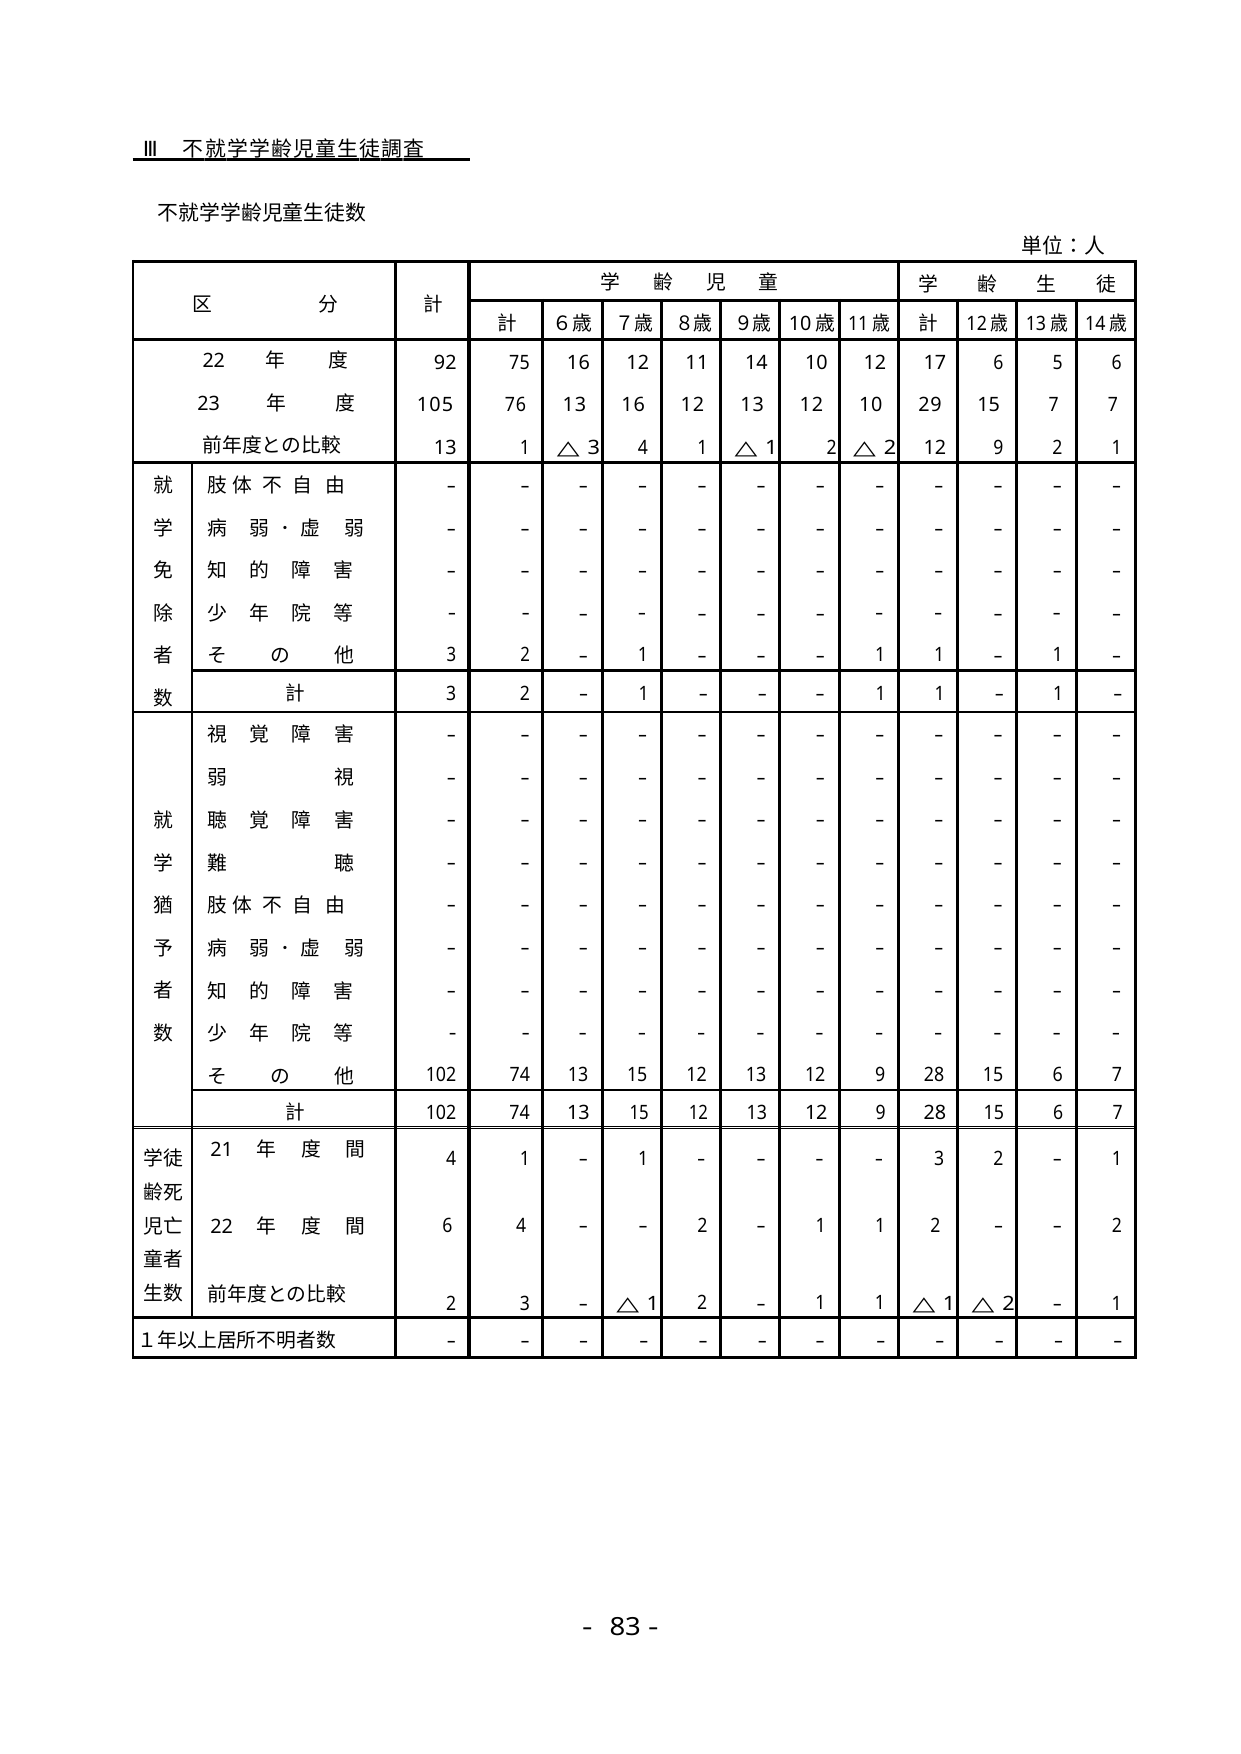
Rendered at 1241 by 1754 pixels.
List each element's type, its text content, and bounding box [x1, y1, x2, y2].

table_cell 計 [900, 302, 956, 338]
table_cell - - - - - - - - 12 [663, 713, 719, 1088]
table_cell 14歳 [1078, 302, 1134, 338]
table_cell 1 [900, 672, 956, 711]
table_header 区 分 [134, 263, 394, 338]
table_cell - - - - - [781, 464, 838, 669]
table_cell 1 [1018, 672, 1075, 711]
table_cell 1 [841, 672, 897, 711]
table_cell 7 [1078, 1091, 1134, 1126]
table_cell 10歳 [781, 302, 838, 338]
table_cell 28 [900, 1091, 956, 1126]
table_cell - - - - - - - - 15 [604, 713, 660, 1088]
table_cell - [397, 1319, 467, 1356]
table_cell - - - - 1 [604, 464, 660, 669]
text 不就学学齢児童生徒数 [158, 198, 1148, 227]
table_cell 12 [663, 1091, 719, 1126]
table_cell 10 12 2 [781, 341, 838, 461]
table_cell - - - - - - - - 74 [471, 713, 541, 1088]
table_cell 計 [193, 1091, 394, 1126]
table_cell 1 4 3 [471, 1129, 541, 1316]
table_header 学 齢 児 童 [471, 263, 897, 299]
table_cell - [471, 1319, 541, 1356]
table_cell 学徒齢死児亡童者生数 [134, 1129, 191, 1316]
table_cell 17 29 12 [900, 341, 956, 461]
table_cell - - - - 1 [841, 464, 897, 669]
table_cell - - - - 2 [471, 464, 541, 669]
table_cell ７歳 [604, 302, 660, 338]
table_cell 13歳 [1018, 302, 1075, 338]
table_cell 14 13 △ 1 [722, 341, 778, 461]
table_cell 6 7 1 [1078, 341, 1134, 461]
table_cell 肢 体 不 自 由病 弱 ･ 虚 弱知 的 障 害少 年 院 等 そ の 他 [193, 464, 394, 669]
table_cell - - - [722, 1129, 778, 1316]
table_cell - [781, 672, 838, 711]
table_cell - - - - - - - - 7 [1078, 713, 1134, 1088]
table_cell - - - - - - - - 102 [397, 713, 467, 1088]
table_cell - - - - - - - - 28 [900, 713, 956, 1088]
table_cell - 2 2 [663, 1129, 719, 1316]
table_cell 2 [471, 672, 541, 711]
table_cell 計 [471, 302, 541, 338]
table_cell - - - - 1 [1018, 464, 1075, 669]
table_cell 3 2 △ 1 [900, 1129, 956, 1316]
table_cell - [781, 1319, 838, 1356]
table_cell - [1078, 1319, 1134, 1356]
table_cell - [722, 1319, 778, 1356]
table_cell - [1018, 1319, 1075, 1356]
table_cell 15 [959, 1091, 1015, 1126]
text 単位：人 [121, 231, 1105, 259]
table_cell 5 7 2 [1018, 341, 1075, 461]
table_cell - - - [1018, 1129, 1075, 1316]
table_cell 1 - △ 1 [604, 1129, 660, 1316]
text Ⅲ 不就学学齢児童生徒調査 [133, 134, 1148, 163]
table_cell 13 [544, 1091, 601, 1126]
table_cell - - - [544, 1129, 601, 1316]
table_cell 3 [397, 672, 467, 711]
table_cell - - - - - - - - 15 [959, 713, 1015, 1088]
table_cell - [841, 1319, 897, 1356]
table_cell - - - - 1 [900, 464, 956, 669]
table_cell ８歳 [663, 302, 719, 338]
table_cell 9 [841, 1091, 897, 1126]
table_cell - - - - - - - - 9 [841, 713, 897, 1088]
table_cell - 1 1 [841, 1129, 897, 1316]
table_cell １年以上居所不明者数 [134, 1319, 394, 1356]
table_cell 13 [722, 1091, 778, 1126]
table_cell - [1078, 672, 1134, 711]
table_cell 就学免除者 数 [134, 464, 191, 711]
table_cell 就学猶予者数 [134, 713, 191, 1126]
table_cell 2 - △ 2 [959, 1129, 1015, 1316]
table_header 学 齢 生 徒 [900, 263, 1134, 299]
table_cell ９歳 [722, 302, 778, 338]
table_cell 16 13 △ 3 [544, 341, 601, 461]
table_cell 6 [1018, 1091, 1075, 1126]
table_cell - [722, 672, 778, 711]
table_cell 12 10 △ 2 [841, 341, 897, 461]
table_cell - [544, 672, 601, 711]
text - 83 - [579, 1609, 661, 1643]
table_cell 11歳 [841, 302, 897, 338]
table_cell 74 [471, 1091, 541, 1126]
table_cell - - - - - - - - 13 [544, 713, 601, 1088]
table_cell - - - - - - - - 6 [1018, 713, 1075, 1088]
table_cell - [663, 1319, 719, 1356]
table_cell - [544, 1319, 601, 1356]
table_cell 計 [193, 672, 394, 711]
table_cell 年 度 年 度 前年度との比較 [134, 341, 394, 461]
table_cell 12 16 4 [604, 341, 660, 461]
table_cell 1 2 1 [1078, 1129, 1134, 1316]
table_cell 75 76 1 [471, 341, 541, 461]
table_cell 視 覚 障 害弱 視 聴 覚 障 害難 聴 肢 体 不 自 由病 弱 ･ 虚 弱知 的 障 害少 年 院 等 そ の 他 [193, 713, 394, 1088]
table_header 計 [397, 263, 467, 338]
table_cell 年 度 間 年 度 間 前年度との比較 [193, 1129, 394, 1316]
table_cell - [959, 1319, 1015, 1356]
table_cell 92 105 13 [397, 341, 467, 461]
table_cell 6 15 9 [959, 341, 1015, 461]
table_cell 11 12 1 [663, 341, 719, 461]
table_cell 12 [781, 1091, 838, 1126]
table_cell - - - - - - - - 12 [781, 713, 838, 1088]
table_cell - - - - 3 [397, 464, 467, 669]
table_cell - 1 1 [781, 1129, 838, 1316]
table_cell 102 [397, 1091, 467, 1126]
table_cell 12歳 [959, 302, 1015, 338]
table_cell - - - - - [1078, 464, 1134, 669]
table_cell - [900, 1319, 956, 1356]
table_cell - [604, 1319, 660, 1356]
table_cell - [959, 672, 1015, 711]
table_cell 15 [604, 1091, 660, 1126]
table_cell 4 6 2 [397, 1129, 467, 1316]
table_cell - - - - - [544, 464, 601, 669]
table_cell 1 [604, 672, 660, 711]
table_cell ６歳 [544, 302, 601, 338]
table_cell - - - - - - - - 13 [722, 713, 778, 1088]
table_cell - [663, 672, 719, 711]
table_cell - - - - - [959, 464, 1015, 669]
table_cell - - - - - [663, 464, 719, 669]
table_cell - - - - - [722, 464, 778, 669]
